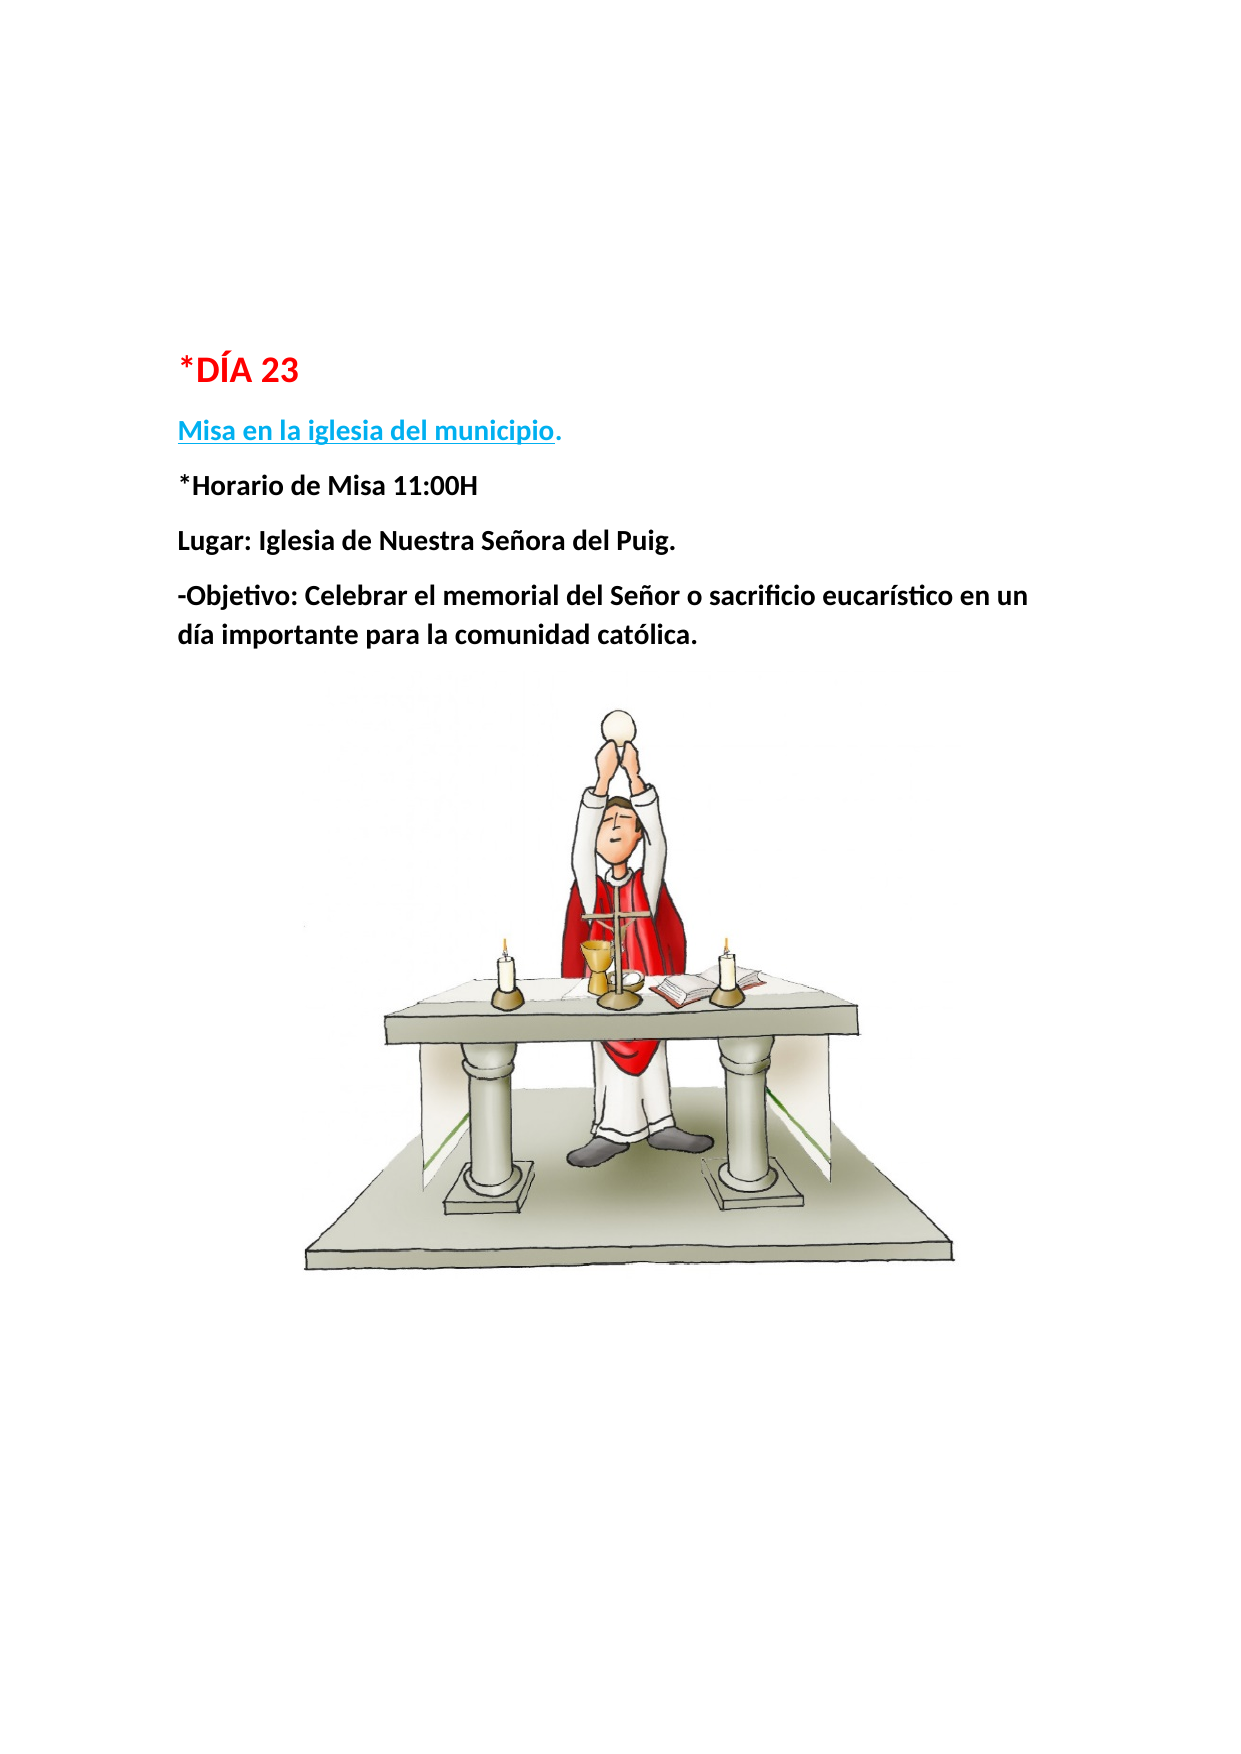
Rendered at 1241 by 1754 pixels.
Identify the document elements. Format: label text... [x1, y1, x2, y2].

picture [302, 671, 961, 1279]
text Misa en la iglesia del municipio. [177, 412, 1063, 448]
text Lugar: Iglesia de Nuestra Señora del Puig. [177, 522, 1063, 558]
text *DÍA 23 [177, 346, 1063, 392]
text *Horario de Misa 11:00H [177, 467, 1063, 503]
text -Objetivo: Celebrar el memorial del Señor o sacrificio eucarístico en un día importante para la comunidad católica. [177, 577, 1063, 652]
